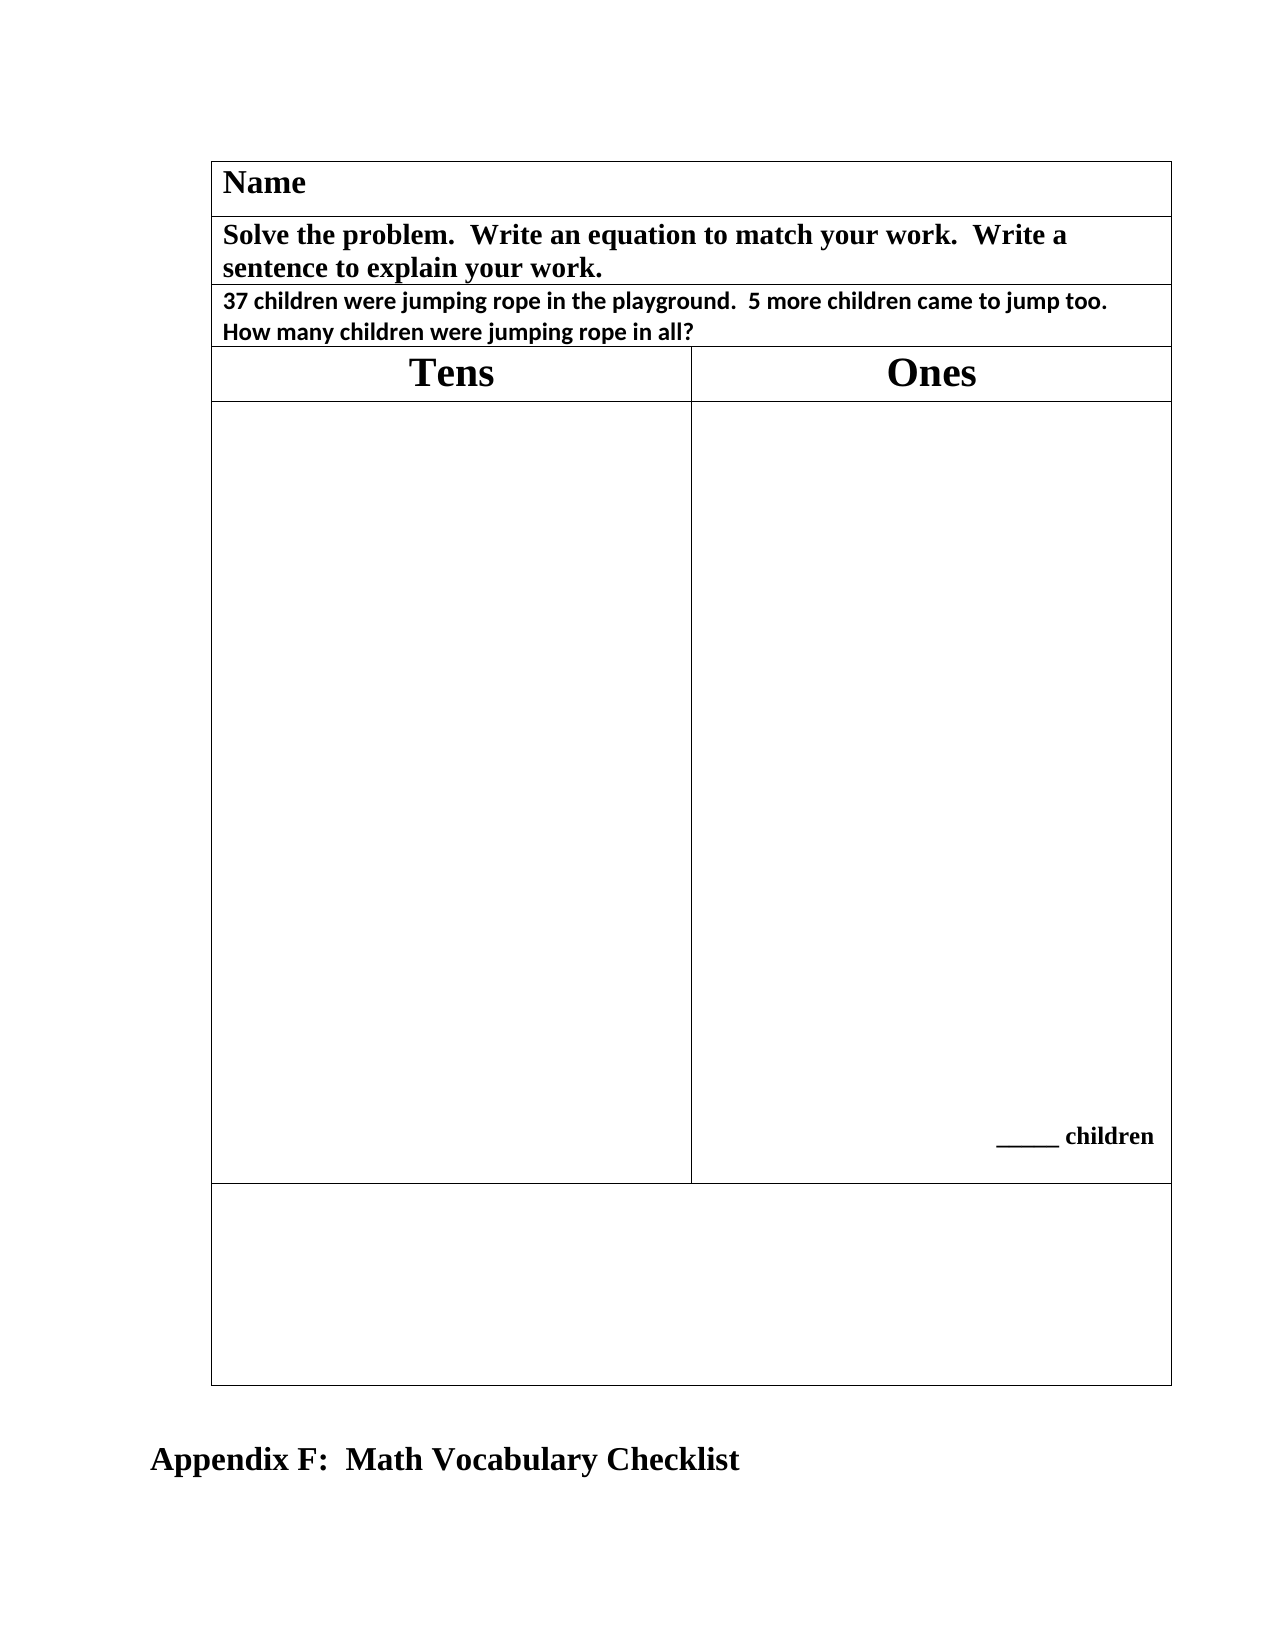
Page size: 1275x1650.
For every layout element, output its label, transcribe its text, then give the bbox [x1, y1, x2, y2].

table_cell Tens [212, 347, 691, 401]
table_cell 37 children were jumping rope in the playground. 5 more children came to jump too. How many children were jumping rope in all? [212, 285, 1171, 346]
table_cell Solve the problem. Write an equation to match your work. Write a sentence to explain your work. [212, 217, 1171, 284]
text Appendix F: Math Vocabulary Checklist [150, 1439, 1125, 1477]
table_cell Ones [692, 347, 1171, 401]
table_cell _____ children [692, 402, 1171, 1183]
table_cell [212, 1184, 1171, 1385]
table_cell [212, 402, 691, 1183]
table_header Name [212, 162, 1171, 216]
